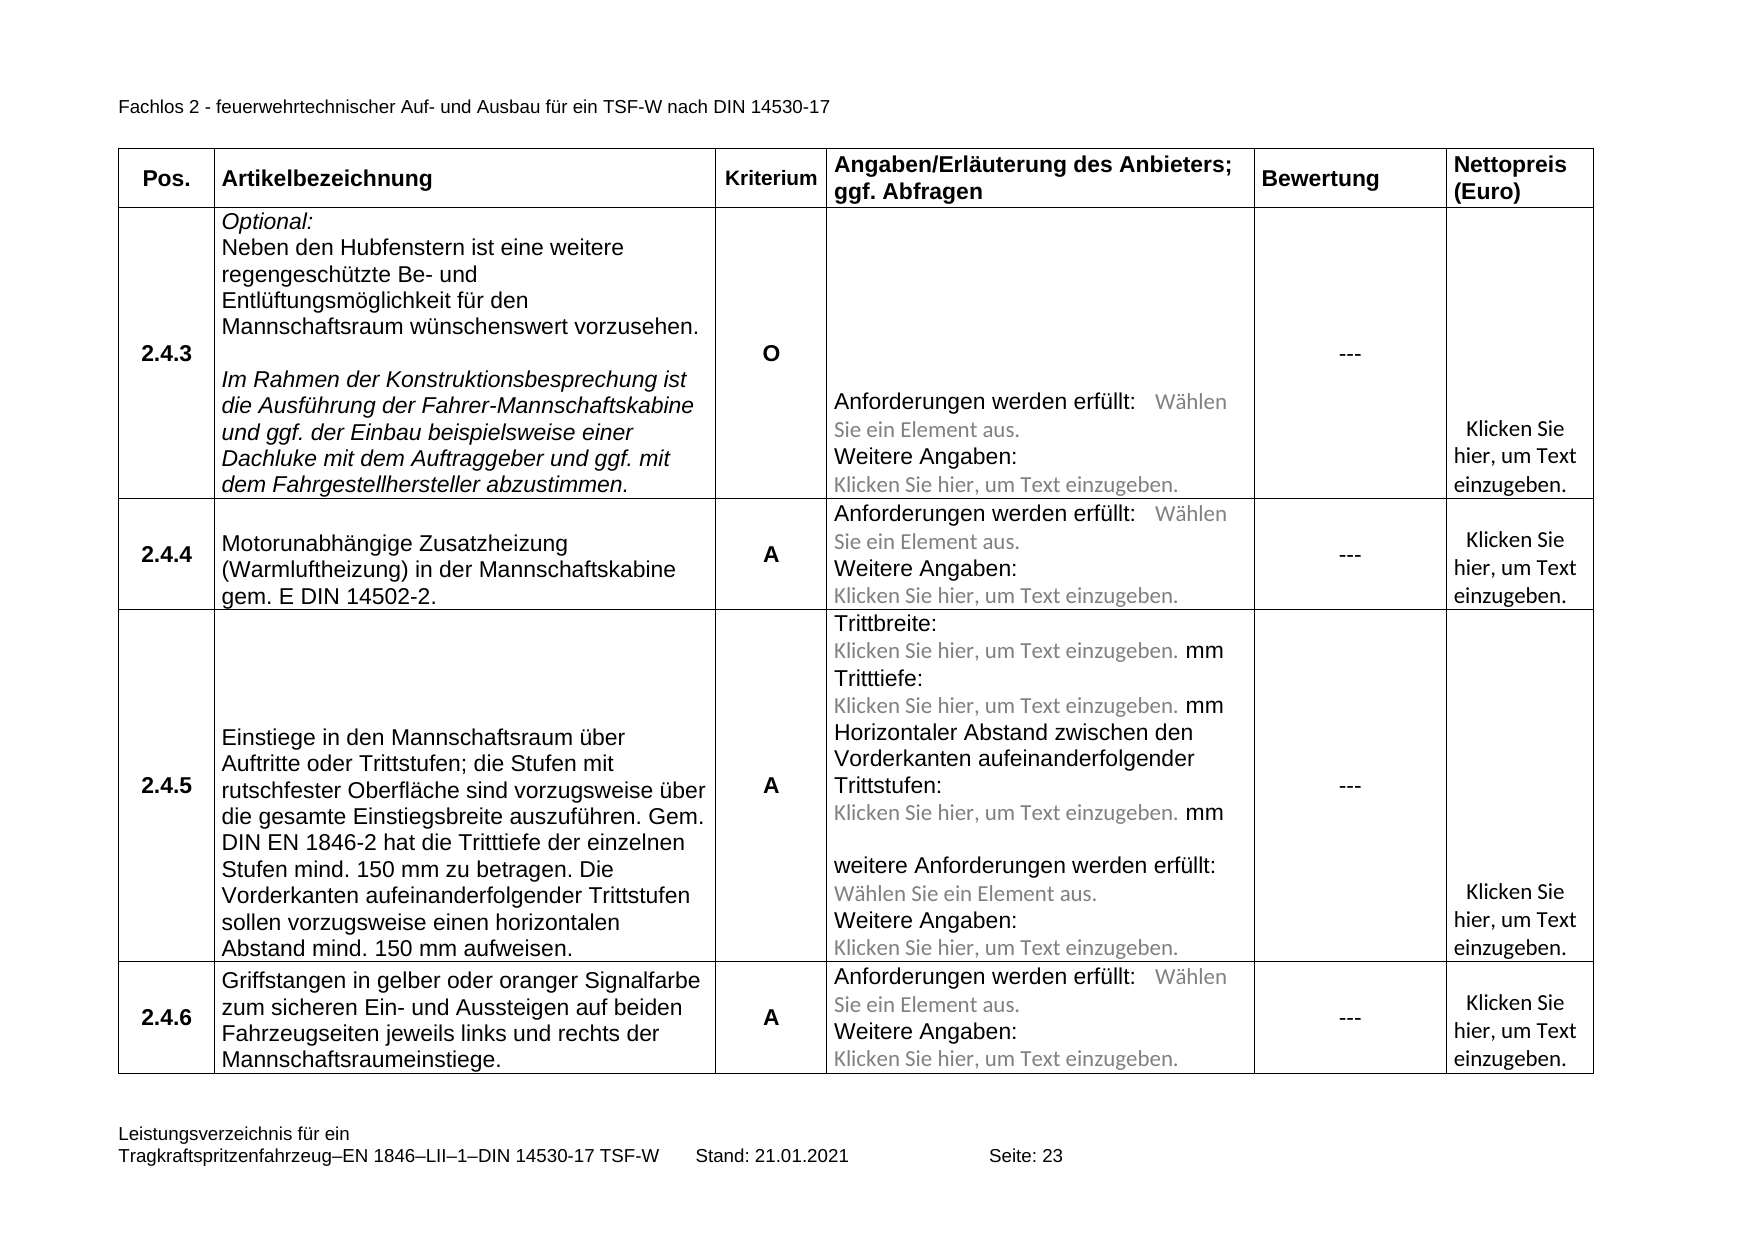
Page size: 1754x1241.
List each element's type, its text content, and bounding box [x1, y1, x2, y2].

table_header Pos. [119, 149, 214, 207]
table_cell Griffstangen in gelber oder oranger Signalfarbe zum sicheren Ein- und Aussteigen auf beiden Fahrzeugseiten jeweils links und rechts der Mannschaftsraumeinstiege. [215, 962, 715, 1073]
table_header Bewertung [1255, 149, 1446, 207]
table_cell Optional: Neben den Hubfenstern ist eine weitere regengeschützte Be- und Entlüftungsmöglichkeit für den Mannschaftsraum wünschenswert vorzusehen. Im Rahmen der Konstruktionsbesprechung ist die Ausführung der Fahrer-Mannschaftskabine und ggf. der Einbau beispielsweise einer Dachluke mit dem Auftraggeber und ggf. mit dem Fahrgestellhersteller abzustimmen. [215, 208, 715, 498]
table_cell [1447, 208, 1593, 498]
table_cell Motorunabhängige Zusatzheizung (Warmluftheizung) in der Mannschaftskabine gem. E DIN 14502-2. [215, 499, 715, 609]
table_cell 2.4.5 [119, 610, 214, 961]
table_cell [1447, 610, 1593, 961]
table_cell [1447, 499, 1593, 609]
table_cell Anforderungen werden erfüllt: Weitere Angaben: [827, 208, 1254, 498]
table_cell 2.4.4 [119, 499, 214, 609]
table_header Nettopreis (Euro) [1447, 149, 1593, 207]
table_cell A [716, 962, 826, 1073]
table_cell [827, 962, 1254, 1073]
table_cell O [716, 208, 826, 498]
table_cell Einstiege in den Mannschaftsraum über Auftritte oder Trittstufen; die Stufen mit rutschfester Oberfläche sind vorzugsweise über die gesamte Einstiegsbreite auszuführen. Gem. DIN EN 1846-2 hat die Tritttiefe der einzelnen Stufen mind. 150 mm zu betragen. Die Vorderkanten aufeinanderfolgender Trittstufen sollen vorzugsweise einen horizontalen Abstand mind. 150 mm aufweisen. [215, 610, 715, 961]
table_cell --- [1255, 499, 1446, 609]
table_cell Trittbreite: mm Tritttiefe: mm Horizontaler Abstand zwischen den Vorderkanten aufeinanderfolgender Trittstufen: mm weitere Anforderungen werden erfüllt: Weitere Angaben: [827, 610, 1254, 961]
table_cell --- [1255, 962, 1446, 1073]
table_header Angaben/Erläuterung des Anbieters; ggf. Abfragen [827, 149, 1254, 207]
table_header Artikelbezeichnung [215, 149, 715, 207]
table_cell 2.4.6 [119, 962, 214, 1073]
table_cell A [716, 610, 826, 961]
table_cell Anforderungen werden erfüllt: Weitere Angaben: [827, 499, 1254, 609]
table_cell --- [1255, 610, 1446, 961]
table_header Kriterium [716, 149, 826, 207]
table_cell 2.4.3 [119, 208, 214, 498]
table_cell A [716, 499, 826, 609]
table_cell --- [1255, 208, 1446, 498]
table_cell [1447, 962, 1593, 1073]
